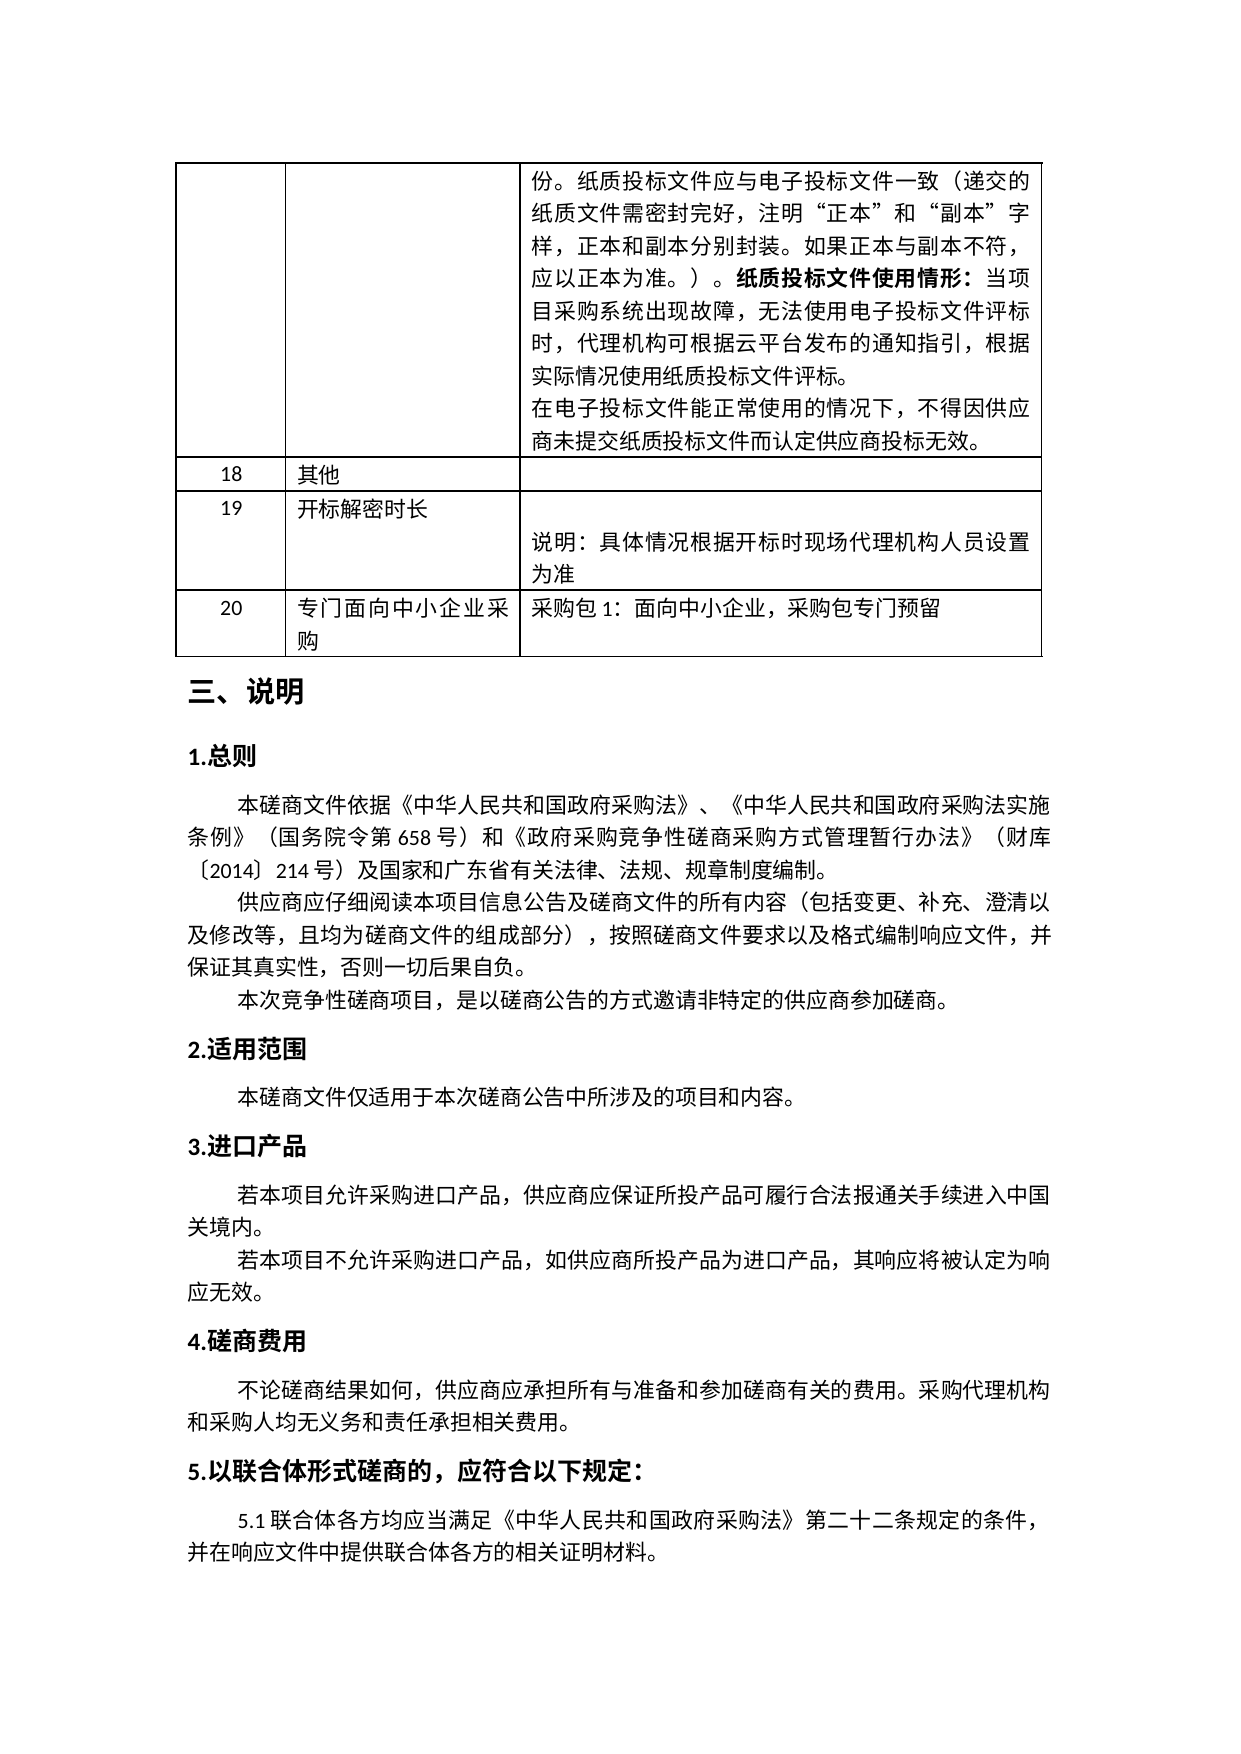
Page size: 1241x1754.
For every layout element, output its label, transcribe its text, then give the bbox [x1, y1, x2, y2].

text 2.适用范围 [187, 1015, 1053, 1080]
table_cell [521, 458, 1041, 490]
text 4.磋商费用 [187, 1307, 1053, 1372]
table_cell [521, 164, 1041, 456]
text 供应商应仔细阅读本项目信息公告及磋商文件的所有内容（包括变更、补充、澄清以及修改等，且均为磋商文件的组成部分），按照磋商文件要求以及格式编制响应文件，并保证其真实性，否则一切后果自负。 [187, 885, 1053, 982]
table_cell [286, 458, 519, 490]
text 三、说明 [187, 657, 1053, 722]
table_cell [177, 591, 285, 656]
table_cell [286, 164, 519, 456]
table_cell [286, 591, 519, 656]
text 本磋商文件依据《中华人民共和国政府采购法》、《中华人民共和国政府采购法实施条例》（国务院令第658号）和《政府采购竞争性磋商采购方式管理暂行办法》（财库〔2014〕214号）及国家和广东省有关法律、法规、规章制度编制。 [187, 787, 1053, 885]
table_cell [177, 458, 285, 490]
text 本磋商文件仅适用于本次磋商公告中所涉及的项目和内容。 [187, 1080, 1053, 1112]
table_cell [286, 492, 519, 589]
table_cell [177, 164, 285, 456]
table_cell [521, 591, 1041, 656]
text 5.1联合体各方均应当满足《中华人民共和国政府采购法》第二十二条规定的条件，并在响应文件中提供联合体各方的相关证明材料。 [187, 1502, 1053, 1567]
text 5.以联合体形式磋商的，应符合以下规定： [187, 1437, 1053, 1502]
text 若本项目允许采购进口产品，供应商应保证所投产品可履行合法报通关手续进入中国关境内。 [187, 1177, 1053, 1242]
text 3.进口产品 [187, 1112, 1053, 1177]
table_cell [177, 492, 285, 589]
text 1.总则 [187, 722, 1053, 787]
text 若本项目不允许采购进口产品，如供应商所投产品为进口产品，其响应将被认定为响应无效。 [187, 1242, 1053, 1307]
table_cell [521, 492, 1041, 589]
text 本次竞争性磋商项目，是以磋商公告的方式邀请非特定的供应商参加磋商。 [187, 982, 1053, 1015]
text 不论磋商结果如何，供应商应承担所有与准备和参加磋商有关的费用。采购代理机构和采购人均无义务和责任承担相关费用。 [187, 1372, 1053, 1437]
